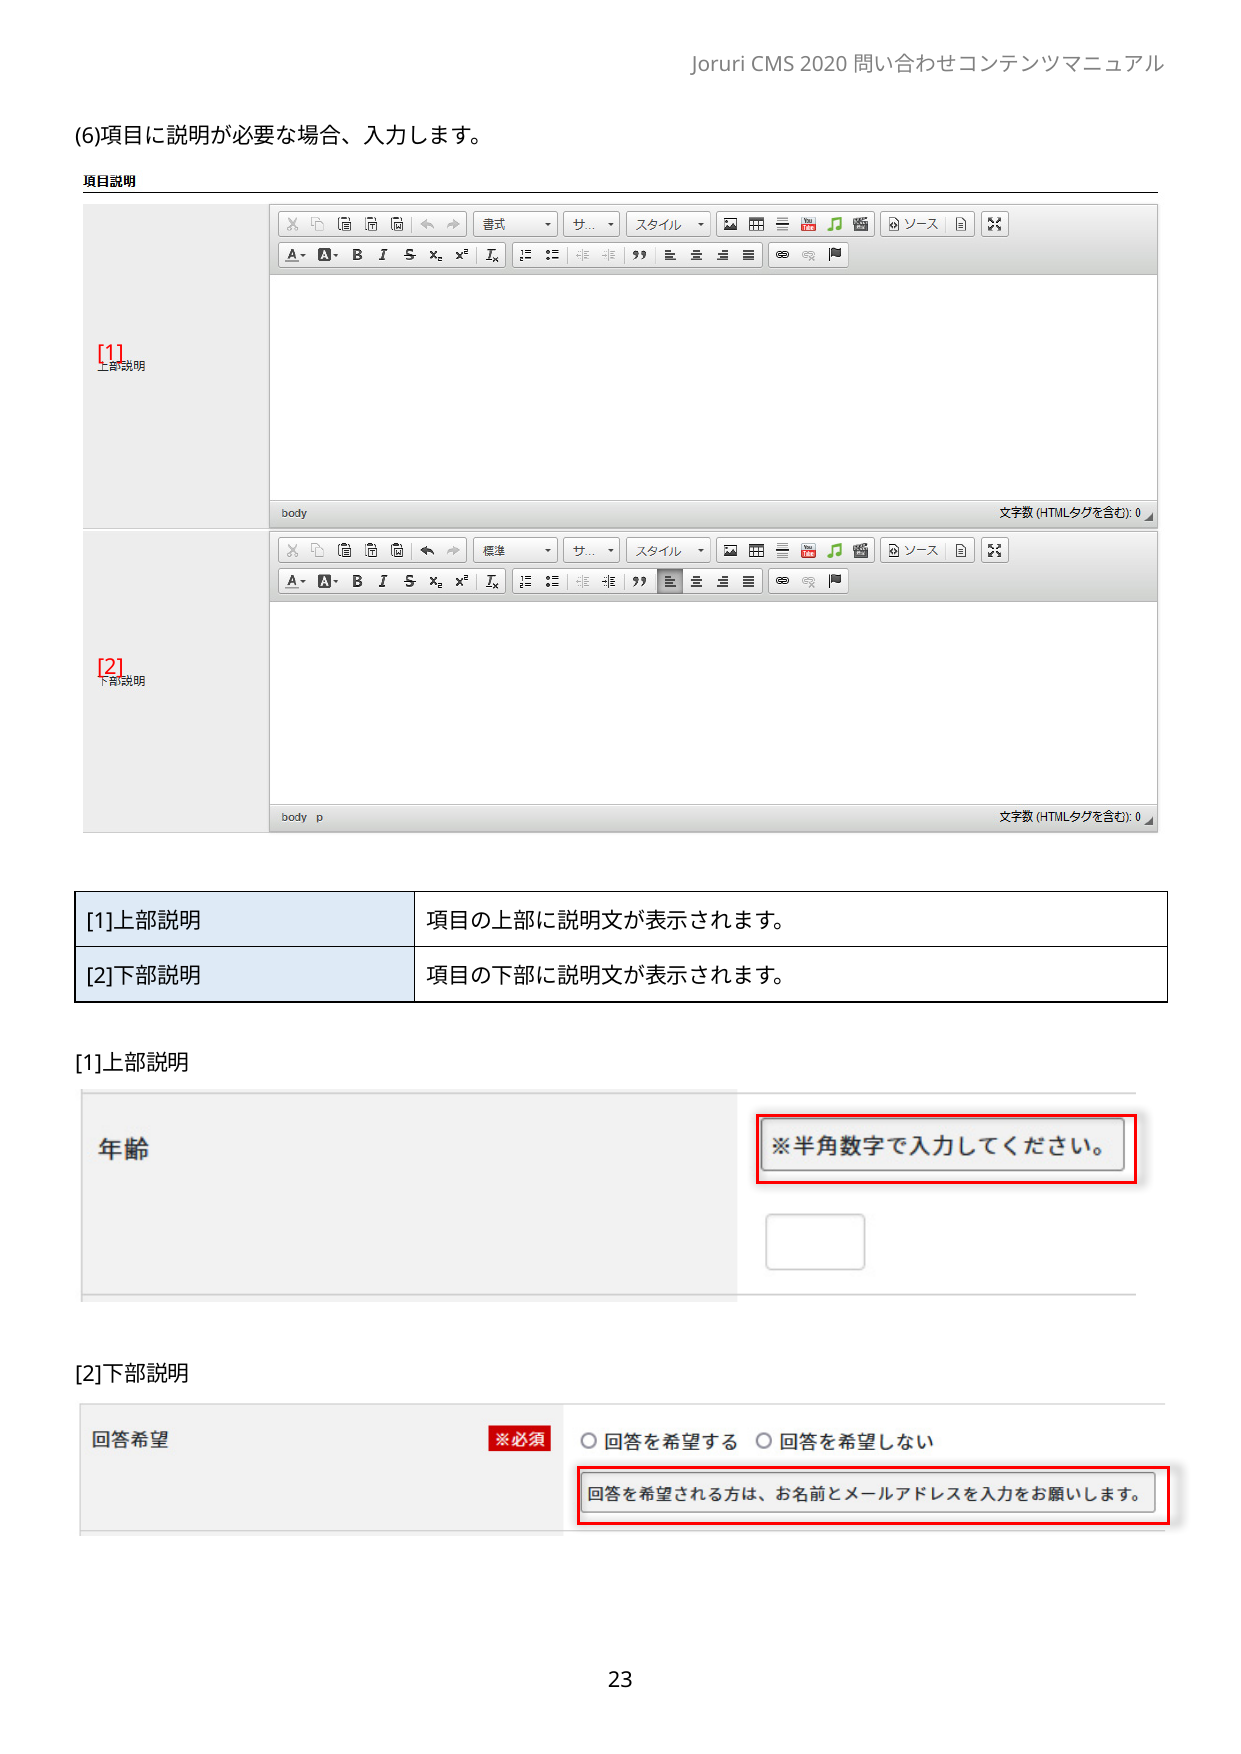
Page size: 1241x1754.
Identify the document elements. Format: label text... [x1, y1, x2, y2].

picture [75, 1089, 1136, 1302]
text [2]下部説明 [75, 1356, 1165, 1388]
text (6)項目に説明が必要な場合、入力します。 [75, 118, 1165, 150]
picture [75, 162, 1166, 836]
picture [580, 1469, 1166, 1522]
text [1]上部説明 [75, 1045, 1165, 1077]
picture [759, 1117, 1134, 1181]
table_header 項目の上部に説明文が表示されます。 [415, 892, 1167, 946]
table_cell [2]下部説明 [76, 947, 414, 1001]
picture [75, 1400, 1166, 1536]
table_header [1]上部説明 [76, 892, 414, 946]
table_cell 項目の下部に説明文が表示されます。 [415, 947, 1167, 1001]
